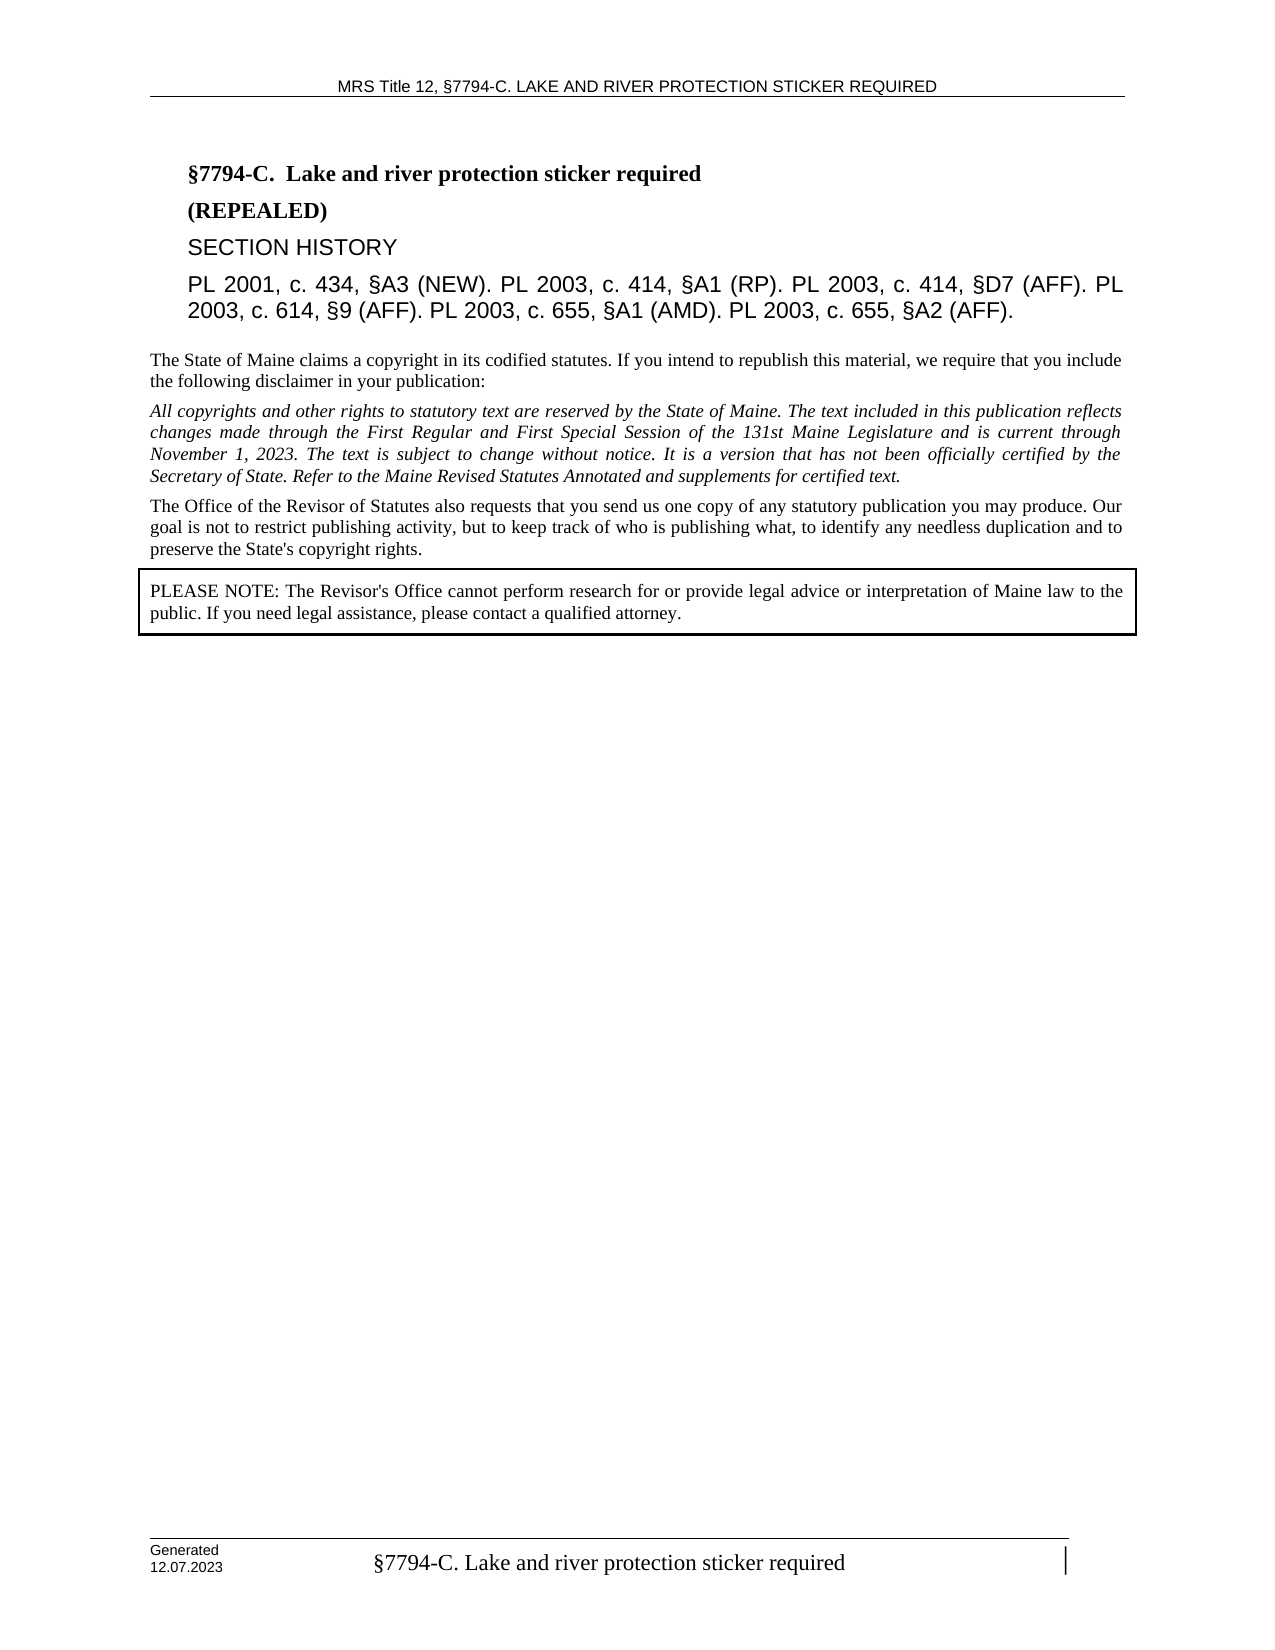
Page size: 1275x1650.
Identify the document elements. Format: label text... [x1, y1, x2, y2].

text All copyrights and other rights to statutory text are reserved by the State of Maine. The text included in this publication reflects changes made through the First Regular and First Special Session of the 131st Maine Legislature and is current through November 1, 2023 . The text is subject to change without notice. It is a version that has not been officially certified by the Secretary of State. Refer to the Maine Revised Statutes Annotated and supplements for certified text. [150, 400, 1125, 486]
text The Office of the Revisor of Statutes also requests that you send us one copy of any statutory publication you may produce. Our goal is not to restrict publishing activity, but to keep track of who is publishing what, to identify any needless duplication and to preserve the State's copyright rights. [150, 494, 1125, 559]
text PLEASE NOTE: The Revisor's Office cannot perform research for or provide legal advice or interpretation of Maine law to the public. If you need legal assistance, please contact a qualified attorney. [140, 570, 1135, 633]
text PL 2001, c. 434, §A3 (NEW). PL 2003, c. 414, §A1 (RP). PL 2003, c. 414, §D7 (AFF). PL 2003, c. 614, §9 (AFF). PL 2003, c. 655, §A1 (AMD). PL 2003, c. 655, §A2 (AFF). [187, 271, 1125, 323]
text The State of Maine claims a copyright in its codified statutes. If you intend to republish this material, we require that you include the following disclaimer in your publication: [150, 348, 1125, 392]
text (REPEALED) [187, 197, 1125, 223]
text §7794-C. Lake and river protection sticker required [187, 160, 1125, 187]
text SECTION HISTORY [187, 234, 1125, 260]
